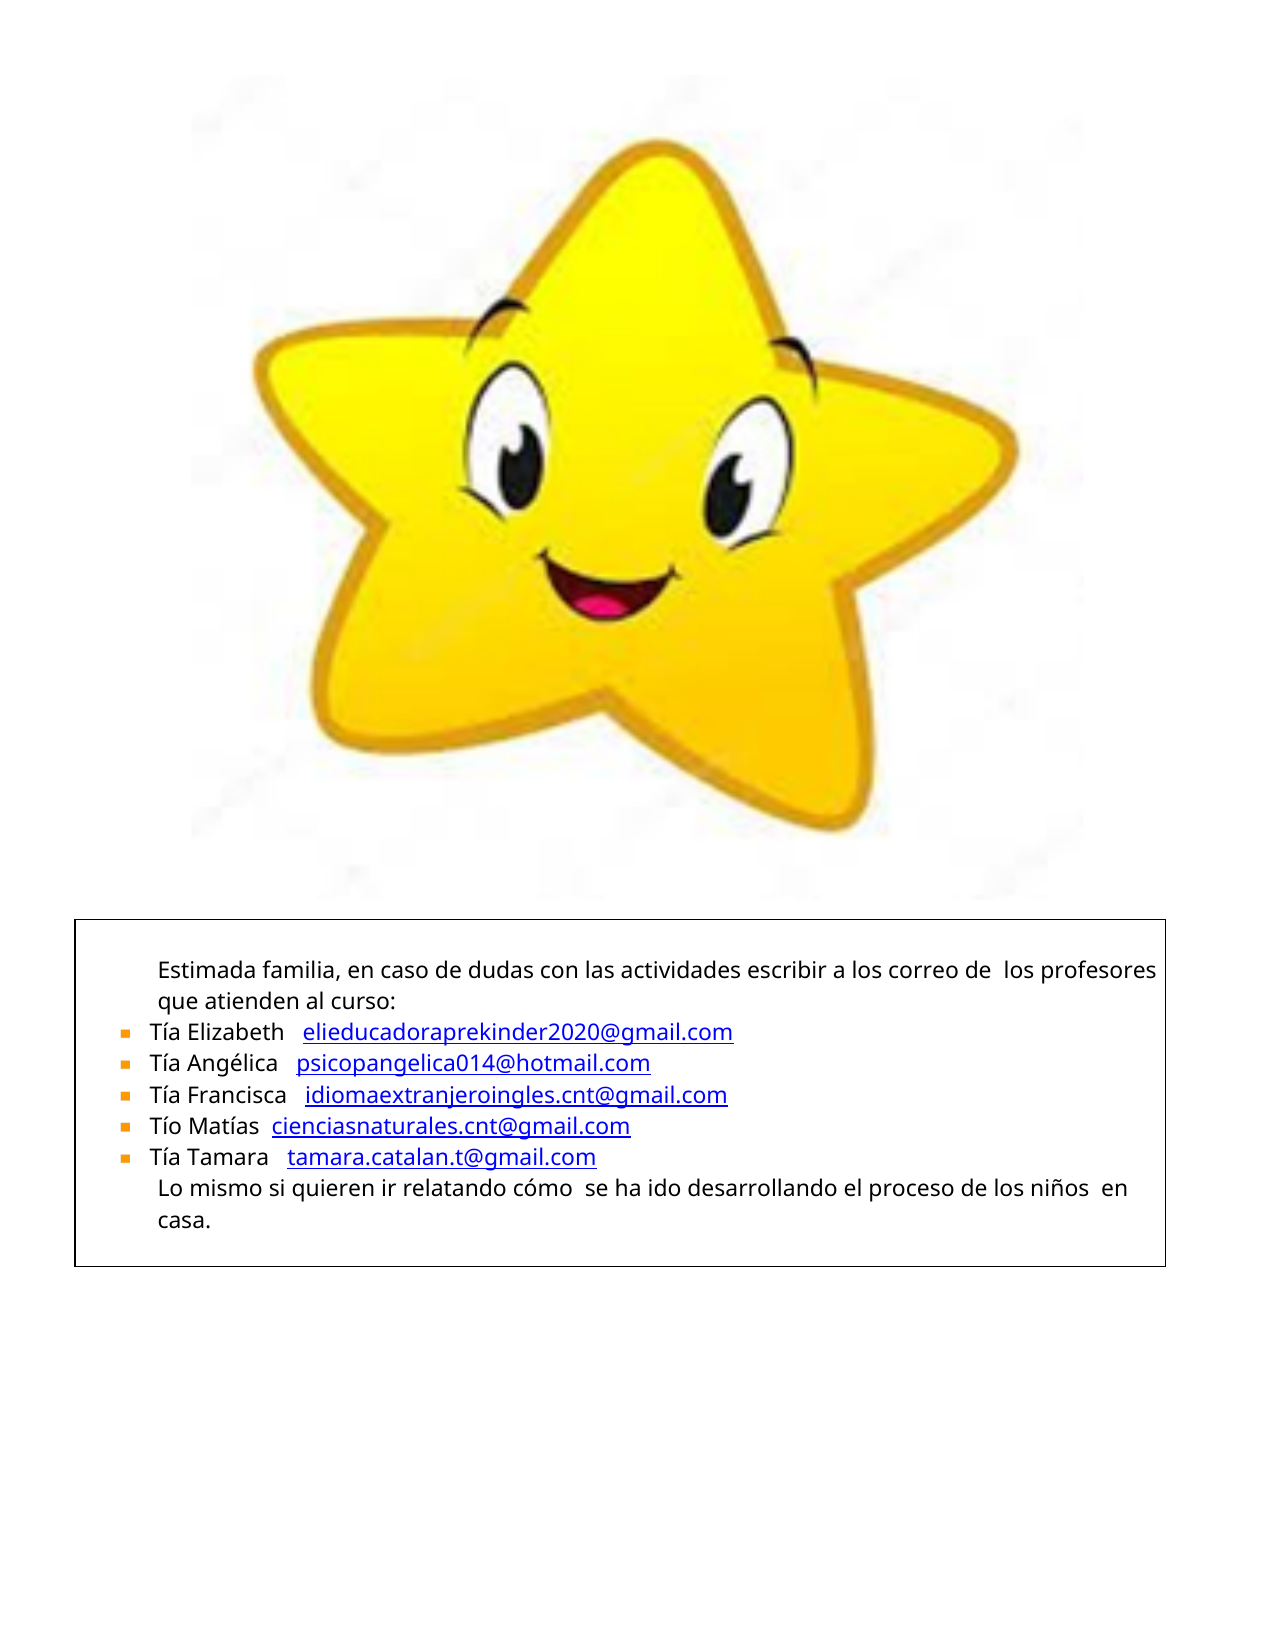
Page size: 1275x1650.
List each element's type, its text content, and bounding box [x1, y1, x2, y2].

picture [112, 1149, 130, 1166]
picture [112, 1024, 130, 1041]
picture [112, 1117, 130, 1135]
picture [191, 75, 1084, 900]
picture [112, 1055, 130, 1072]
table_header Estimada familia, en caso de dudas con las actividades escribir a los correo de los profesores que atienden al curso: Tía Elizabeth elieducadoraprekinder2020@gmail.com Tía Angélica psicopangelica014@hotmail.com Tía Francisca idiomaextranjeroingles.cnt@gmail.com Tío Matías cienciasnaturales.cnt@gmail.com Tía Tamara tamara.catalan.t@gmail.com Lo mismo si quieren ir relatando cómo se ha ido desarrollando el proceso de los niños en casa. [76, 920, 1165, 1266]
picture [112, 1086, 130, 1104]
